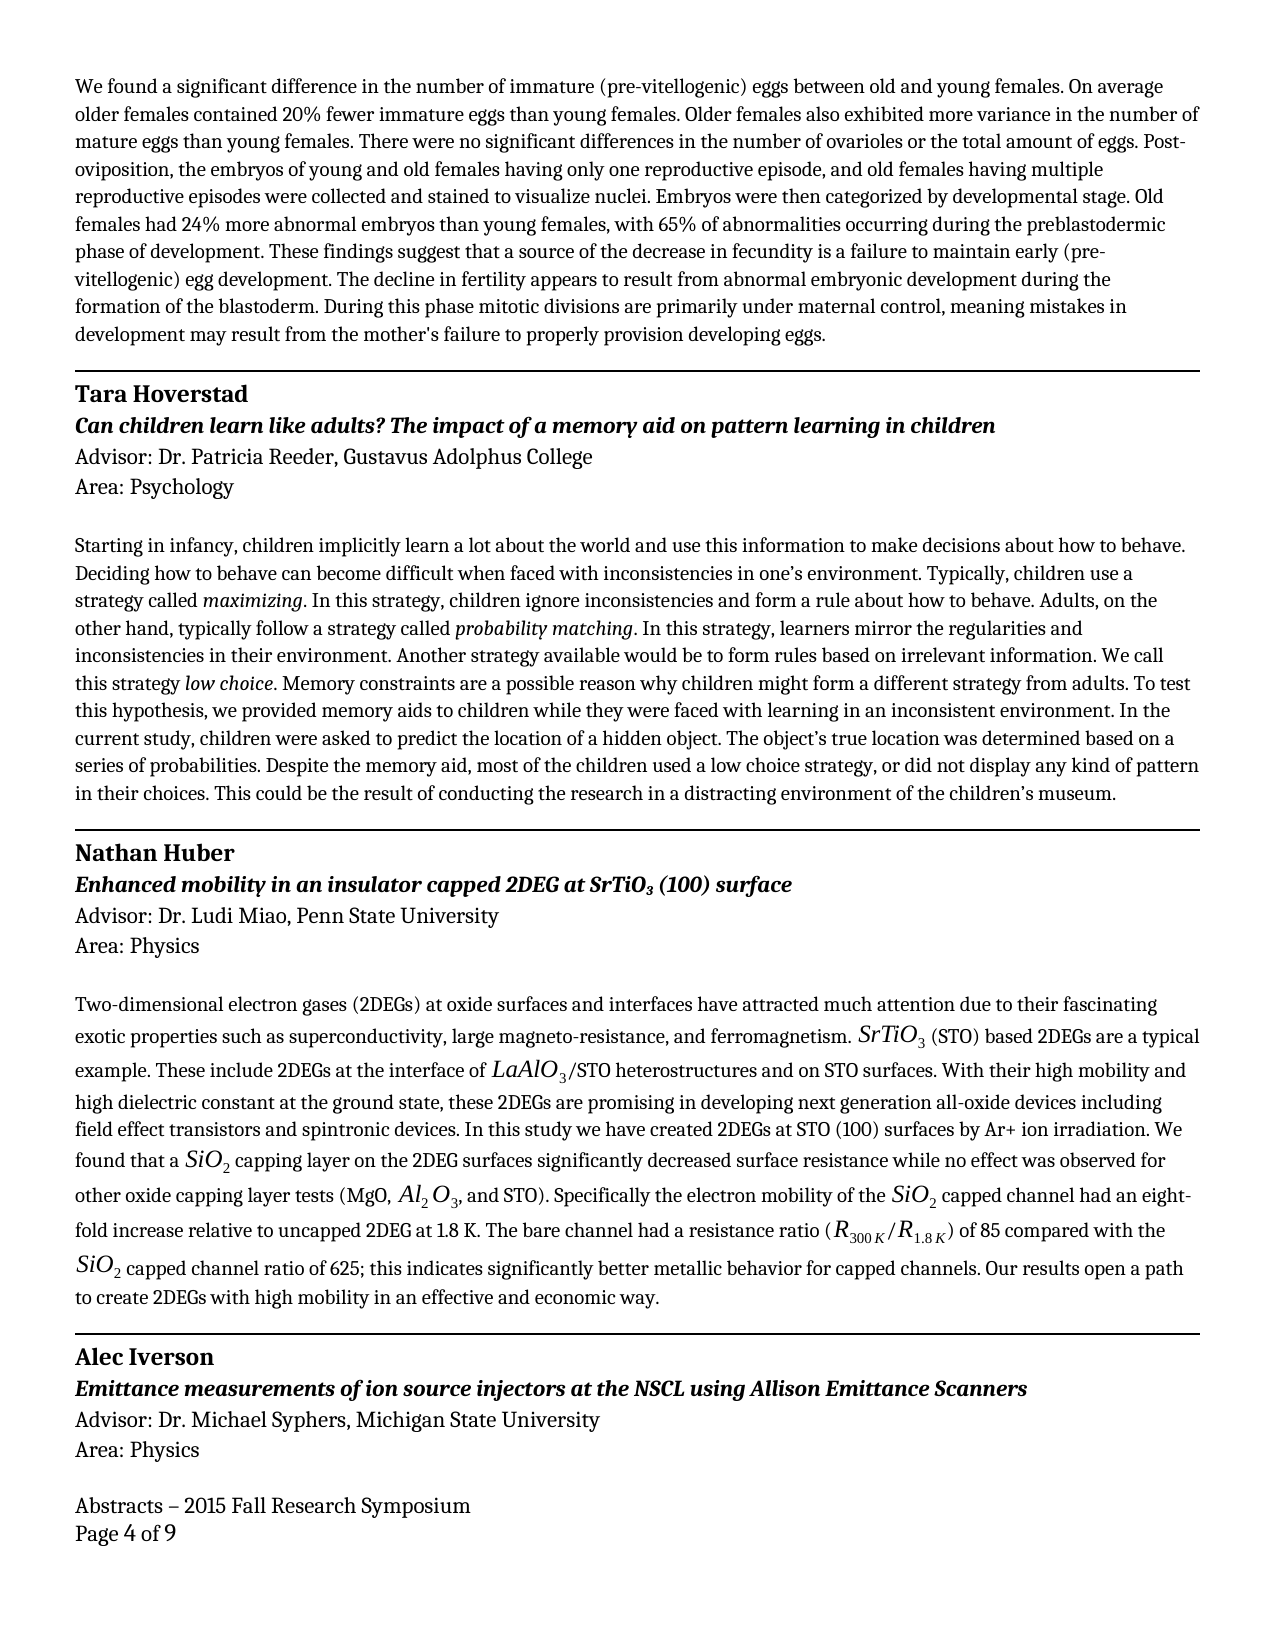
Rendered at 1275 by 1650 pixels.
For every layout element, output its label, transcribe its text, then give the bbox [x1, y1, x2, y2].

text Starting in infancy, children implicitly learn a lot about the world and use this information to make decisions about how to behave. Deciding how to behave can become difficult when faced with inconsistencies in one’s environment. Typically, children use a strategy called maximizing. In this strategy, children ignore inconsistencies and form a rule about how to behave. Adults, on the other hand, typically follow a strategy called probability matching. In this strategy, learners mirror the regularities and inconsistencies in their environment. Another strategy available would be to form rules based on irrelevant information. We call this strategy low choice. Memory constraints are a possible reason why children might form a different strategy from adults. To test this hypothesis, we provided memory aids to children while they were faced with learning in an inconsistent environment. In the current study, children were asked to predict the location of a hidden object. The object’s true location was determined based on a series of probabilities. Despite the memory aid, most of the children used a low choice strategy, or did not display any kind of pattern in their choices. This could be the result of conducting the research in a distracting environment of the children’s museum. [75, 534, 1200, 806]
text Area: Physics [75, 933, 1200, 959]
text Advisor: Dr. Ludi Miao, Penn State University [75, 902, 1200, 929]
text Emittance measurements of ion source injectors at the NSCL using Allison Emittance Scanners [75, 1376, 1200, 1403]
text Tara Hoverstad [75, 380, 1200, 409]
text Two-dimensional electron gases (2DEGs) at oxide surfaces and interfaces have attracted much attention due to their fascinating exotic properties such as superconductivity, large magneto-resistance, and ferromagnetism. (STO) based 2DEGs are a typical example. These include 2DEGs at the interface of /STO heterostructures and on STO surfaces. With their high mobility and high dielectric constant at the ground state, these 2DEGs are promising in developing next generation all-oxide devices including field effect transistors and spintronic devices. In this study we have created 2DEGs at STO (100) surfaces by Ar+ ion irradiation. We found that a capping layer on the 2DEG surfaces significantly decreased surface resistance while no effect was observed for other oxide capping layer tests (MgO, , and STO). Specifically the electron mobility of the capped channel had an eight-fold increase relative to uncapped 2DEG at 1.8 K. The bare channel had a resistance ratio (/) of 85 compared with the capped channel ratio of 625; this indicates significantly better metallic behavior for capped channels. Our results open a path to create 2DEGs with high mobility in an effective and economic way. [75, 993, 1200, 1309]
text Area: Physics [75, 1437, 1200, 1463]
text Advisor: Dr. Michael Syphers, Michigan State University [75, 1406, 1200, 1433]
text Advisor: Dr. Patricia Reeder, Gustavus Adolphus College [75, 443, 1200, 470]
text Area: Psychology [75, 474, 1200, 500]
text Enhanced mobility in an insulator capped 2DEG at SrTiO3 (100) surface [75, 872, 1200, 899]
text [75, 75, 1200, 346]
text Nathan Huber [75, 839, 1200, 868]
text Can children learn like adults? The impact of a memory aid on pattern learning in children [75, 413, 1200, 439]
text Alec Iverson [75, 1343, 1200, 1372]
